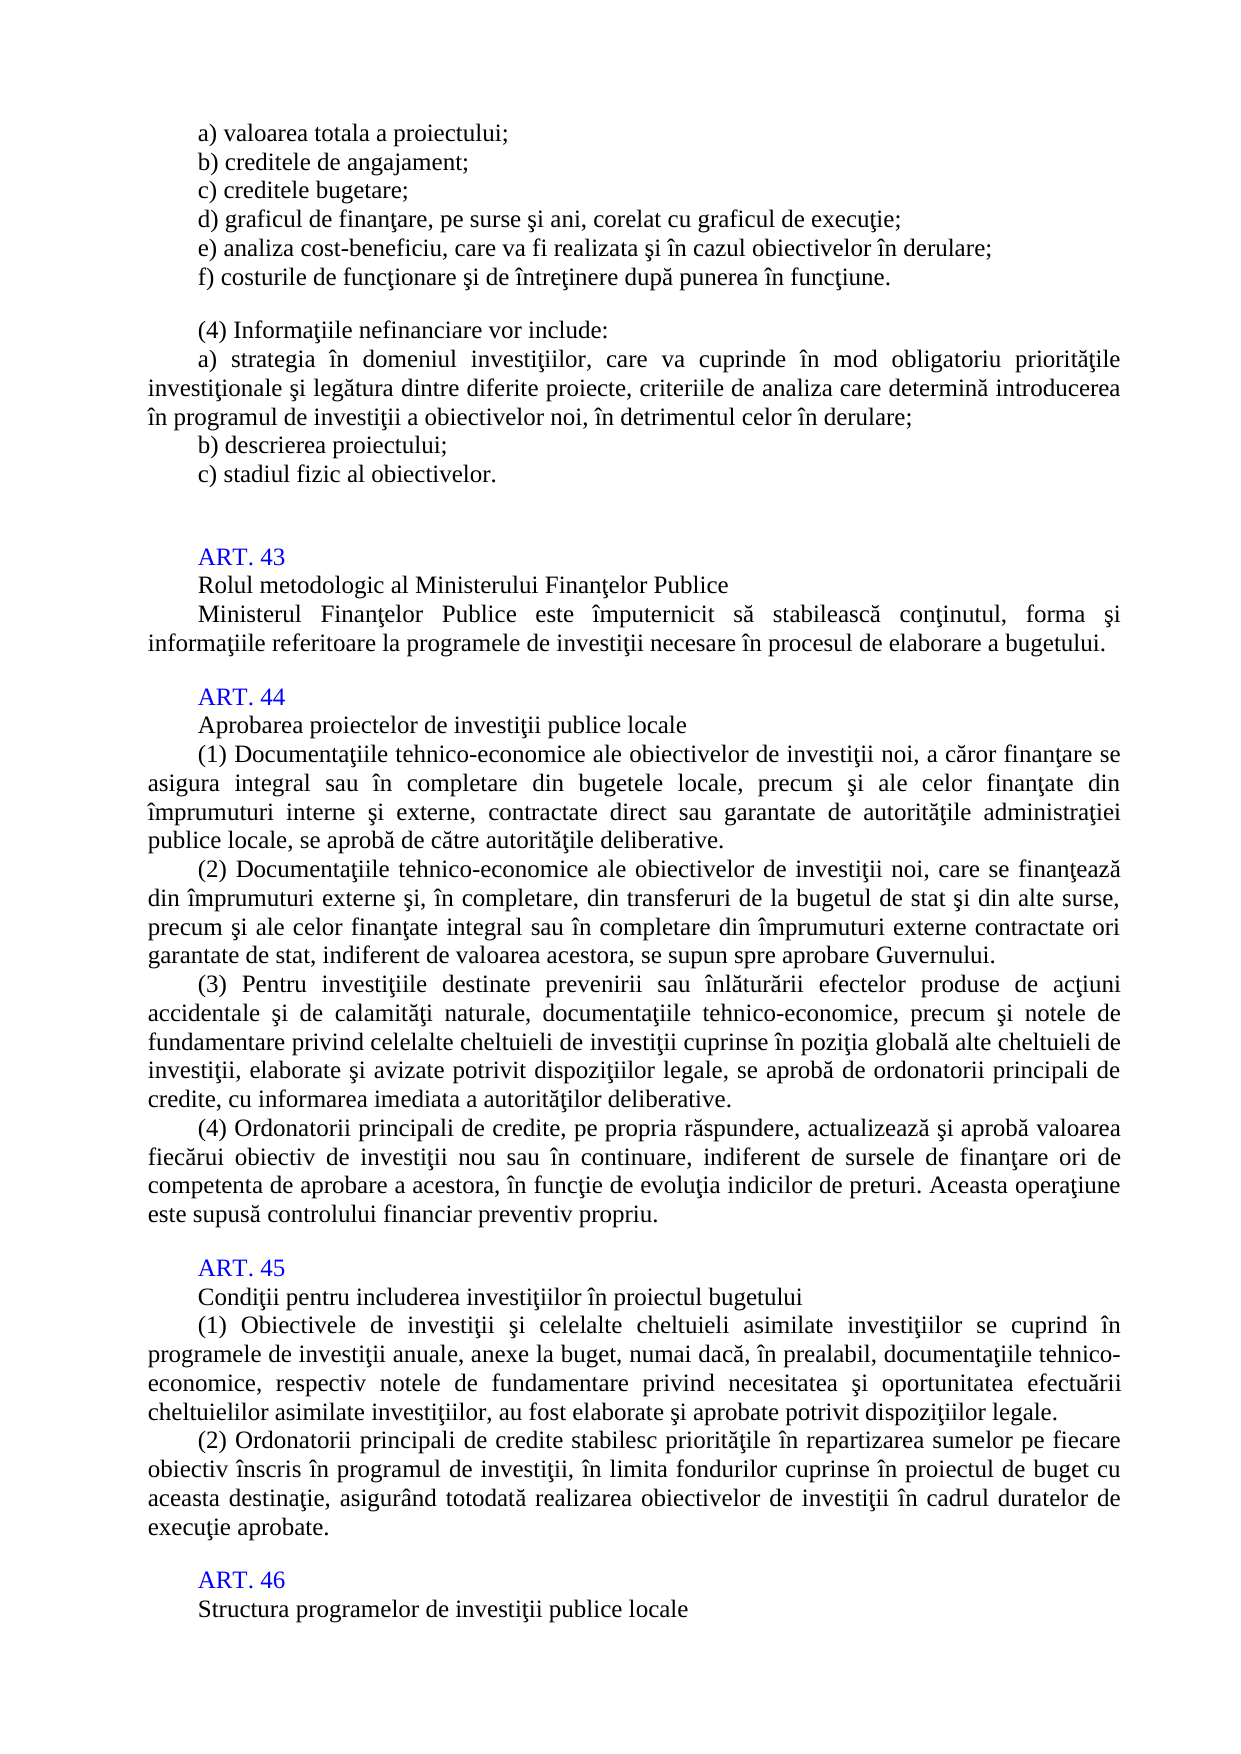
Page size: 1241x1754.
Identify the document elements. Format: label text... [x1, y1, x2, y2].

text (2) Documentaţiile tehnico-economice ale obiectivelor de investiţii noi, care se finanţează din împrumuturi externe şi, în completare, din transferuri de la bugetul de stat şi din alte surse, precum şi ale celor finanţate integral sau în completare din împrumuturi externe contractate ori garantate de stat, indiferent de valoarea acestora, se supun spre aprobare Guvernului. [148, 854, 1122, 969]
text d) graficul de finanţare, pe surse şi ani, corelat cu graficul de execuţie; [148, 204, 1122, 233]
text ART. 45 [148, 1253, 1122, 1282]
text (4) Informaţiile nefinanciare vor include: [148, 316, 1122, 344]
text Structura programelor de investiţii publice locale [148, 1594, 1122, 1623]
text b) creditele de angajament; [148, 147, 1122, 176]
text Ministerul Finanţelor Publice este împuternicit să stabilească conţinutul, forma şi informaţiile referitoare la programele de investiţii necesare în procesul de elaborare a bugetului. [148, 599, 1122, 657]
text Condiţii pentru includerea investiţiilor în proiectul bugetului [148, 1282, 1122, 1311]
text (1) Obiectivele de investiţii şi celelalte cheltuieli asimilate investiţiilor se cuprind în programele de investiţii anuale, anexe la buget, numai dacă, în prealabil, documentaţiile tehnico-economice, respectiv notele de fundamentare privind necesitatea şi oportunitatea efectuării cheltuielilor asimilate investiţiilor, au fost elaborate şi aprobate potrivit dispoziţiilor legale. [148, 1311, 1122, 1426]
text c) creditele bugetare; [148, 176, 1122, 204]
text e) analiza cost-beneficiu, care va fi realizata şi în cazul obiectivelor în derulare; [148, 233, 1122, 262]
text f) costurile de funcţionare şi de întreţinere după punerea în funcţiune. [148, 262, 1122, 291]
text c) stadiul fizic al obiectivelor. [148, 459, 1122, 517]
text (2) Ordonatorii principali de credite stabilesc priorităţile în repartizarea sumelor pe fiecare obiectiv înscris în programul de investiţii, în limita fondurilor cuprinse în proiectul de buget cu aceasta destinaţie, asigurând totodată realizarea obiectivelor de investiţii în cadrul duratelor de execuţie aprobate. [148, 1426, 1122, 1541]
text ART. 44 [148, 682, 1122, 711]
text ART. 43 [148, 542, 1122, 571]
text (1) Documentaţiile tehnico-economice ale obiectivelor de investiţii noi, a căror finanţare se asigura integral sau în completare din bugetele locale, precum şi ale celor finanţate din împrumuturi interne şi externe, contractate direct sau garantate de autorităţile administraţiei publice locale, se aprobă de către autorităţile deliberative. [148, 739, 1122, 854]
text (4) Ordonatorii principali de credite, pe propria răspundere, actualizează şi aprobă valoarea fiecărui obiectiv de investiţii nou sau în continuare, indiferent de sursele de finanţare ori de competenta de aprobare a acestora, în funcţie de evoluţia indicilor de preturi. Aceasta operaţiune este supusă controlului financiar preventiv propriu. [148, 1113, 1122, 1228]
text a) valoarea totala a proiectului; [148, 118, 1122, 147]
text Aprobarea proiectelor de investiţii publice locale [148, 711, 1122, 739]
text a) strategia în domeniul investiţiilor, care va cuprinde în mod obligatoriu priorităţile investiţionale şi legătura dintre diferite proiecte, criteriile de analiza care determină introducerea în programul de investiţii a obiectivelor noi, în detrimentul celor în derulare; [148, 344, 1122, 431]
text (3) Pentru investiţiile destinate prevenirii sau înlăturării efectelor produse de acţiuni accidentale şi de calamităţi naturale, documentaţiile tehnico-economice, precum şi notele de fundamentare privind celelalte cheltuieli de investiţii cuprinse în poziţia globală alte cheltuieli de investiţii, elaborate şi avizate potrivit dispoziţiilor legale, se aprobă de ordonatorii principali de credite, cu informarea imediata a autorităţilor deliberative. [148, 969, 1122, 1113]
text b) descrierea proiectului; [148, 431, 1122, 459]
text ART. 46 [148, 1566, 1122, 1594]
text Rolul metodologic al Ministerului Finanţelor Publice [148, 571, 1122, 599]
